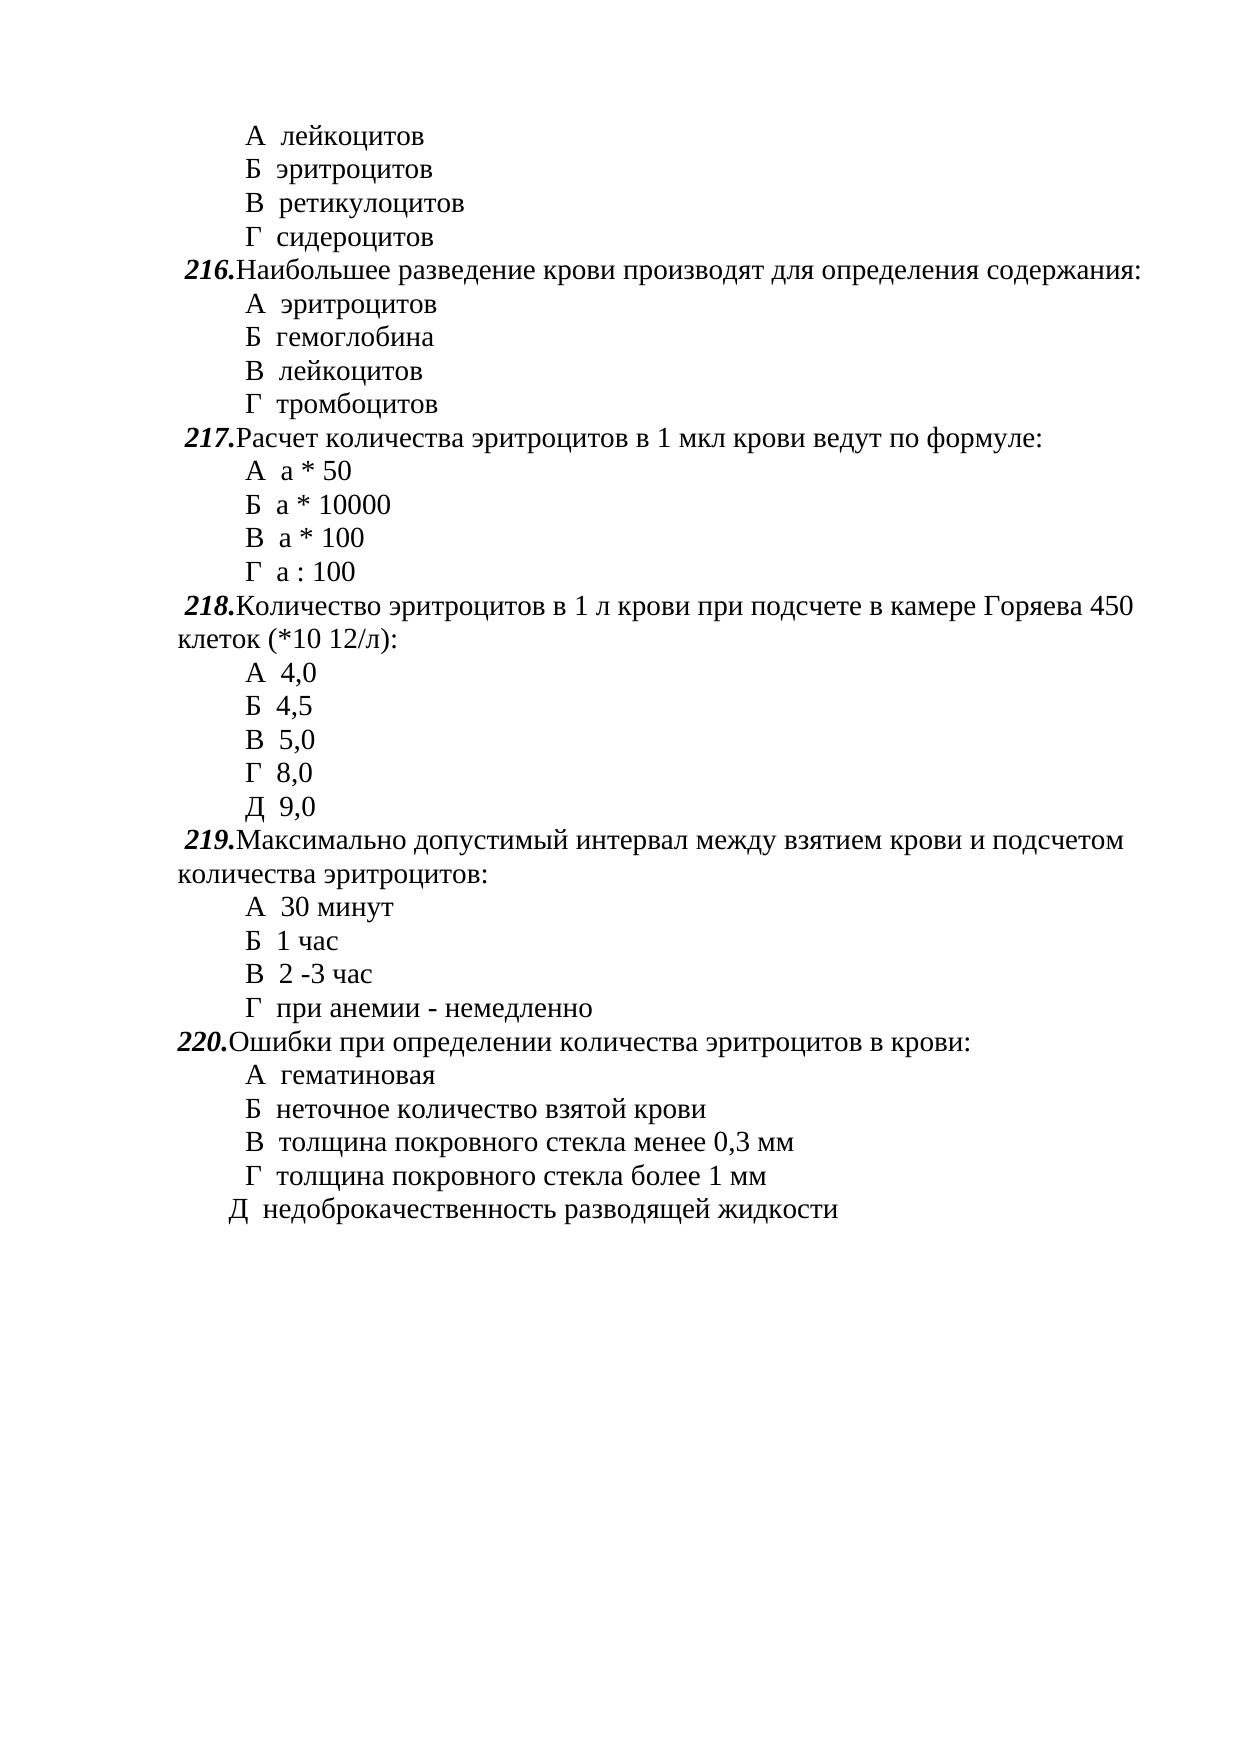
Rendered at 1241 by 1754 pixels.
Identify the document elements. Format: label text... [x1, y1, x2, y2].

text 217.Расчет количества эритроцитов в 1 мкл крови ведут по формуле: [177, 420, 1152, 453]
text А 30 минут [245, 889, 1152, 923]
text Б 4,5 [245, 688, 1152, 722]
text В 2 -3 час [245, 957, 1152, 990]
text 218.Количество эритроцитов в 1 л крови при подсчете в камере Горяева 450 клеток (*10 12/л): [177, 588, 1152, 655]
text 216.Наибольшее разведение крови производят для определения содержания: [177, 252, 1152, 286]
text Б эритроцитов [245, 152, 1152, 185]
text Г 8,0 [245, 755, 1152, 789]
text В лейкоцитов [245, 353, 1152, 386]
text А лейкоцитов [245, 118, 1152, 152]
text Г при анемии - немедленно [245, 990, 1152, 1024]
text 220.Ошибки при определении количества эритроцитов в крови: [177, 1024, 1152, 1057]
text Б 1 час [245, 923, 1152, 957]
text Г толщина покровного стекла более 1 мм [245, 1158, 1152, 1191]
text А гематиновая [245, 1057, 1152, 1091]
text В а * 100 [245, 521, 1152, 554]
text А 4,0 [245, 655, 1152, 688]
text А эритроцитов [245, 286, 1152, 319]
text Г сидероцитов [245, 219, 1152, 252]
text Г а : 100 [245, 554, 1152, 588]
text 219.Максимально допустимый интервал между взятием крови и подсчетом количества эритроцитов: [177, 822, 1152, 889]
text Д 9,0 [245, 789, 1152, 822]
text А а * 50 [245, 453, 1152, 487]
text Д недоброкачественность разводящей жидкости [177, 1191, 1152, 1225]
text Г тромбоцитов [245, 386, 1152, 420]
text В ретикулоцитов [245, 185, 1152, 219]
text Б гемоглобина [245, 319, 1152, 353]
text Б а * 10000 [245, 487, 1152, 521]
text Б неточное количество взятой крови [245, 1091, 1152, 1124]
text В толщина покровного стекла менее 0,3 мм [245, 1124, 1152, 1158]
text В 5,0 [245, 722, 1152, 755]
